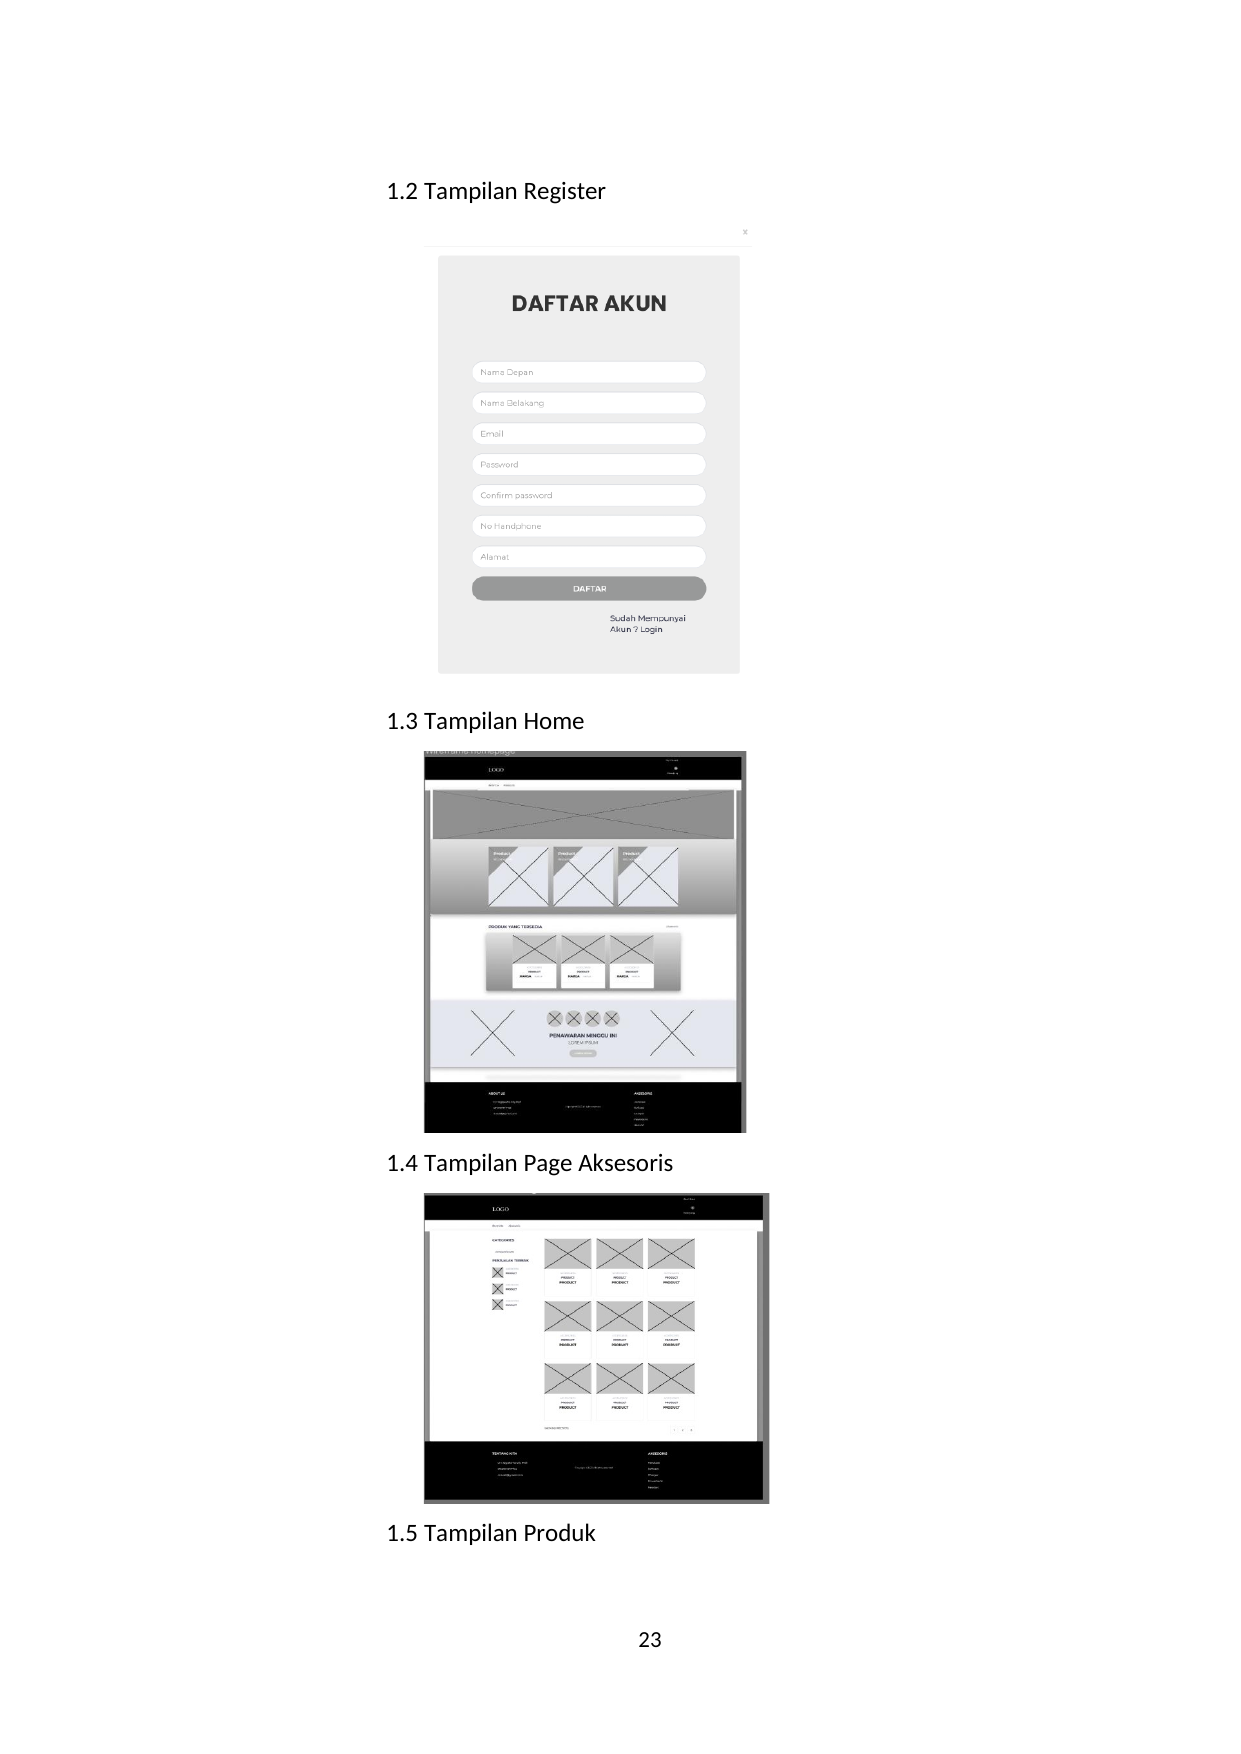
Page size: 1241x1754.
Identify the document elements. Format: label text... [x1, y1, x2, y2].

list Tampilan Home [386, 705, 1240, 736]
picture [423, 1193, 770, 1504]
picture [423, 229, 753, 674]
picture [423, 751, 747, 1133]
list Tampilan Register [386, 175, 1240, 206]
